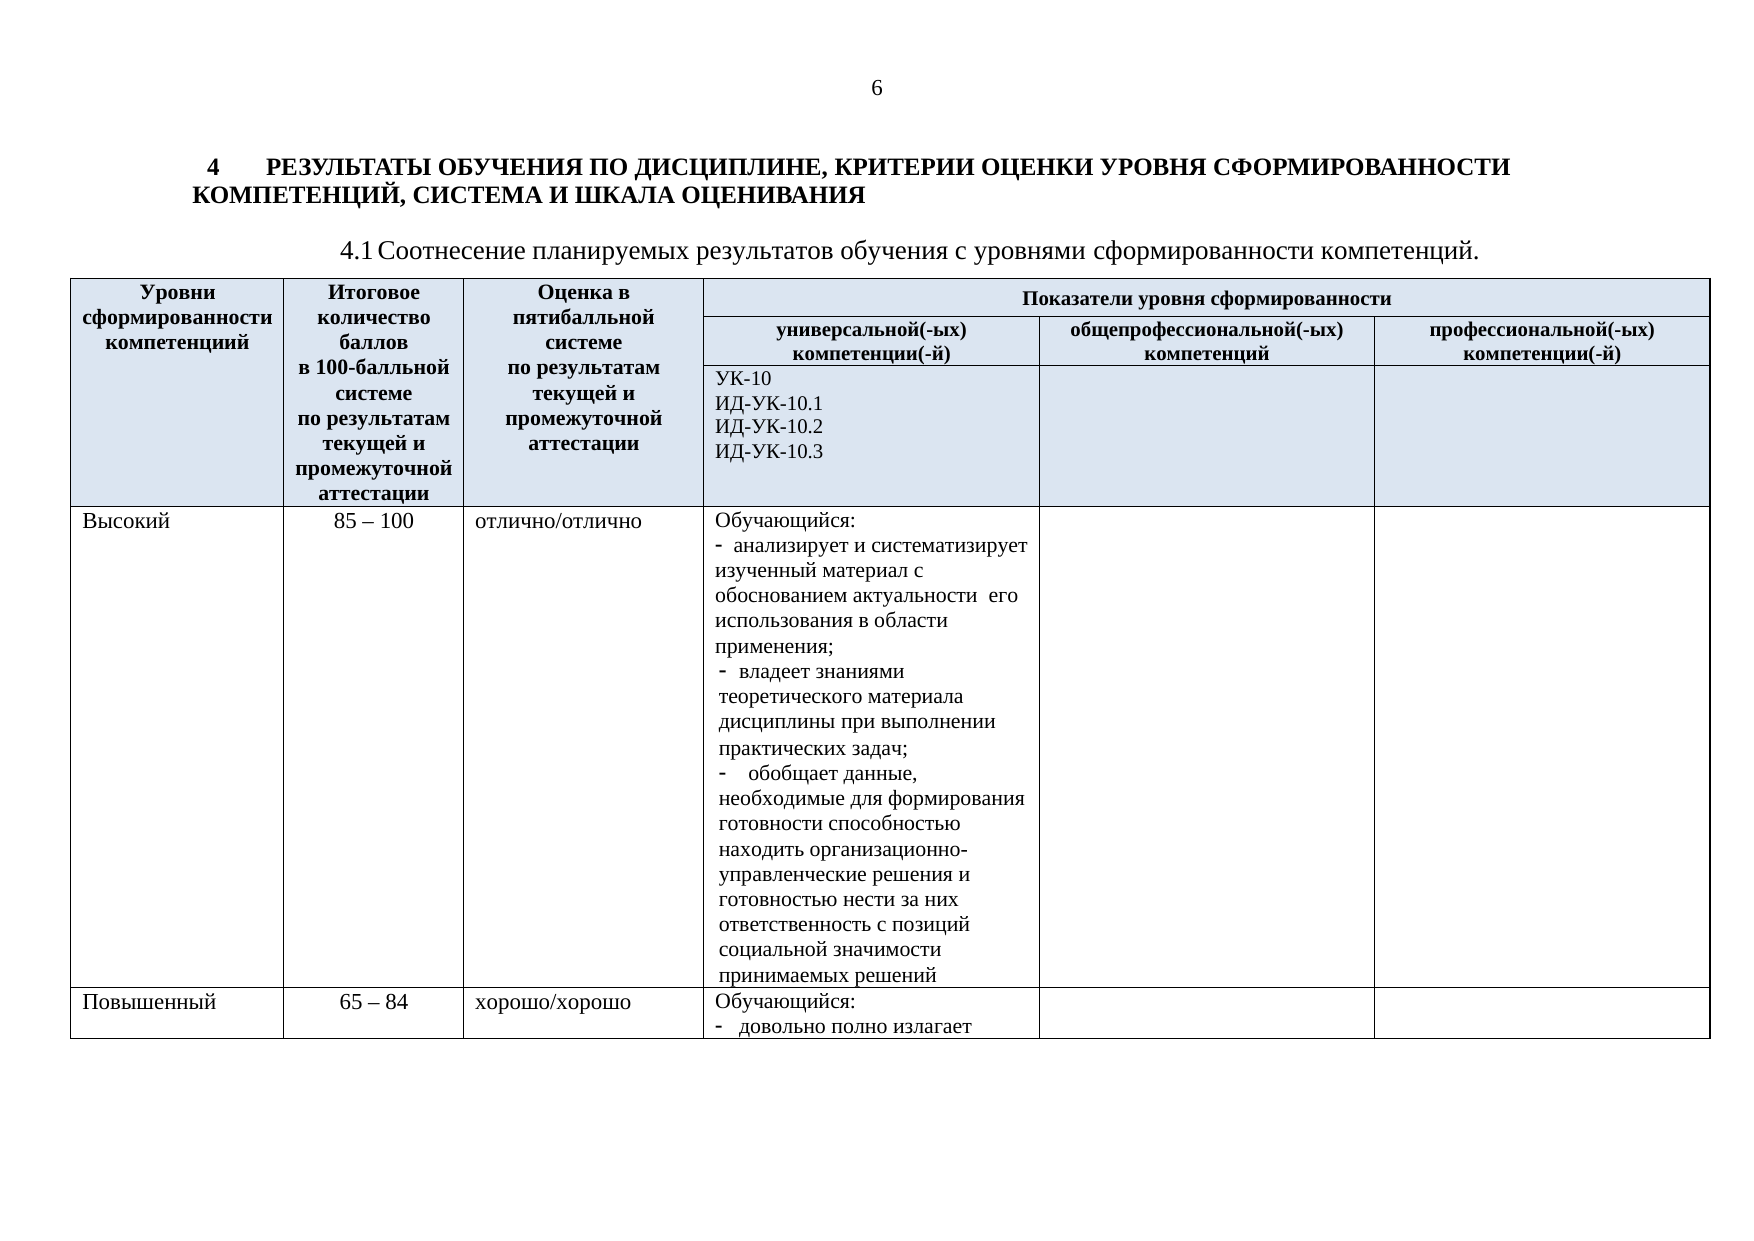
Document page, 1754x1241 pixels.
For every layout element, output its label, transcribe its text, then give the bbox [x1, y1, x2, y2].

table_cell Обучающийся: анализирует и систематизирует изученный материал с обоснованием актуальности его использования в области применения; владеет знаниями теоретического материала дисциплины при выполнении практических задач; обобщает данные, необходимые для формирования готовности способностью находить организационно-управленческие решения и готовностью нести за них ответственность с позиций социальной значимости принимаемых решений [704, 507, 1039, 987]
table_cell [1040, 507, 1374, 987]
table_cell Повышенный [71, 988, 283, 1038]
table_cell [1375, 988, 1709, 1038]
subtitle Соотнесение планируемых результатов обучения с уровнями сформированности компетенций. [340, 234, 1636, 265]
table_cell [1375, 507, 1709, 987]
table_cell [704, 988, 1039, 1038]
table_cell отлично/отлично [464, 507, 703, 987]
table_header Показатели уровня сформированности [704, 279, 1709, 316]
table_cell [1040, 988, 1374, 1038]
table_header Итоговое количество баллов в 100-балльной системе по результатам текущей и промежуточной аттестации [284, 279, 463, 506]
table_cell [1040, 366, 1374, 506]
table_cell универсальной(-ых) компетенции(-й) [704, 317, 1039, 365]
table_cell общепрофессиональной(-ых) компетенций [1040, 317, 1374, 365]
table_cell хорошо/хорошо [464, 988, 703, 1038]
table_cell профессиональной(-ых) компетенции(-й) [1375, 317, 1709, 365]
table_cell УК-10 ИД-УК-10.1 ИД-УК-10.2 ИД-УК-10.3 [704, 366, 1039, 506]
table_cell Высокий [71, 507, 283, 987]
subtitle РЕЗУЛЬТАТЫ ОБУЧЕНИЯ ПО ДИСЦИПЛИНЕ, КРИТЕРИИ ОЦЕНКИ УРОВНЯ СФОРМИРОВАННОСТИ КОМПЕТЕНЦИЙ, СИСТЕМА И ШКАЛА ОЦЕНИВАНИЯ [192, 152, 1636, 209]
table_header Оценка в пятибалльной системе по результатам текущей и промежуточной аттестации [464, 279, 703, 506]
table_header Уровни сформированности компетенциий [71, 279, 283, 506]
table_cell 85 – 100 [284, 507, 463, 987]
table_cell [1375, 366, 1709, 506]
table_cell 65 – 84 [284, 988, 463, 1038]
